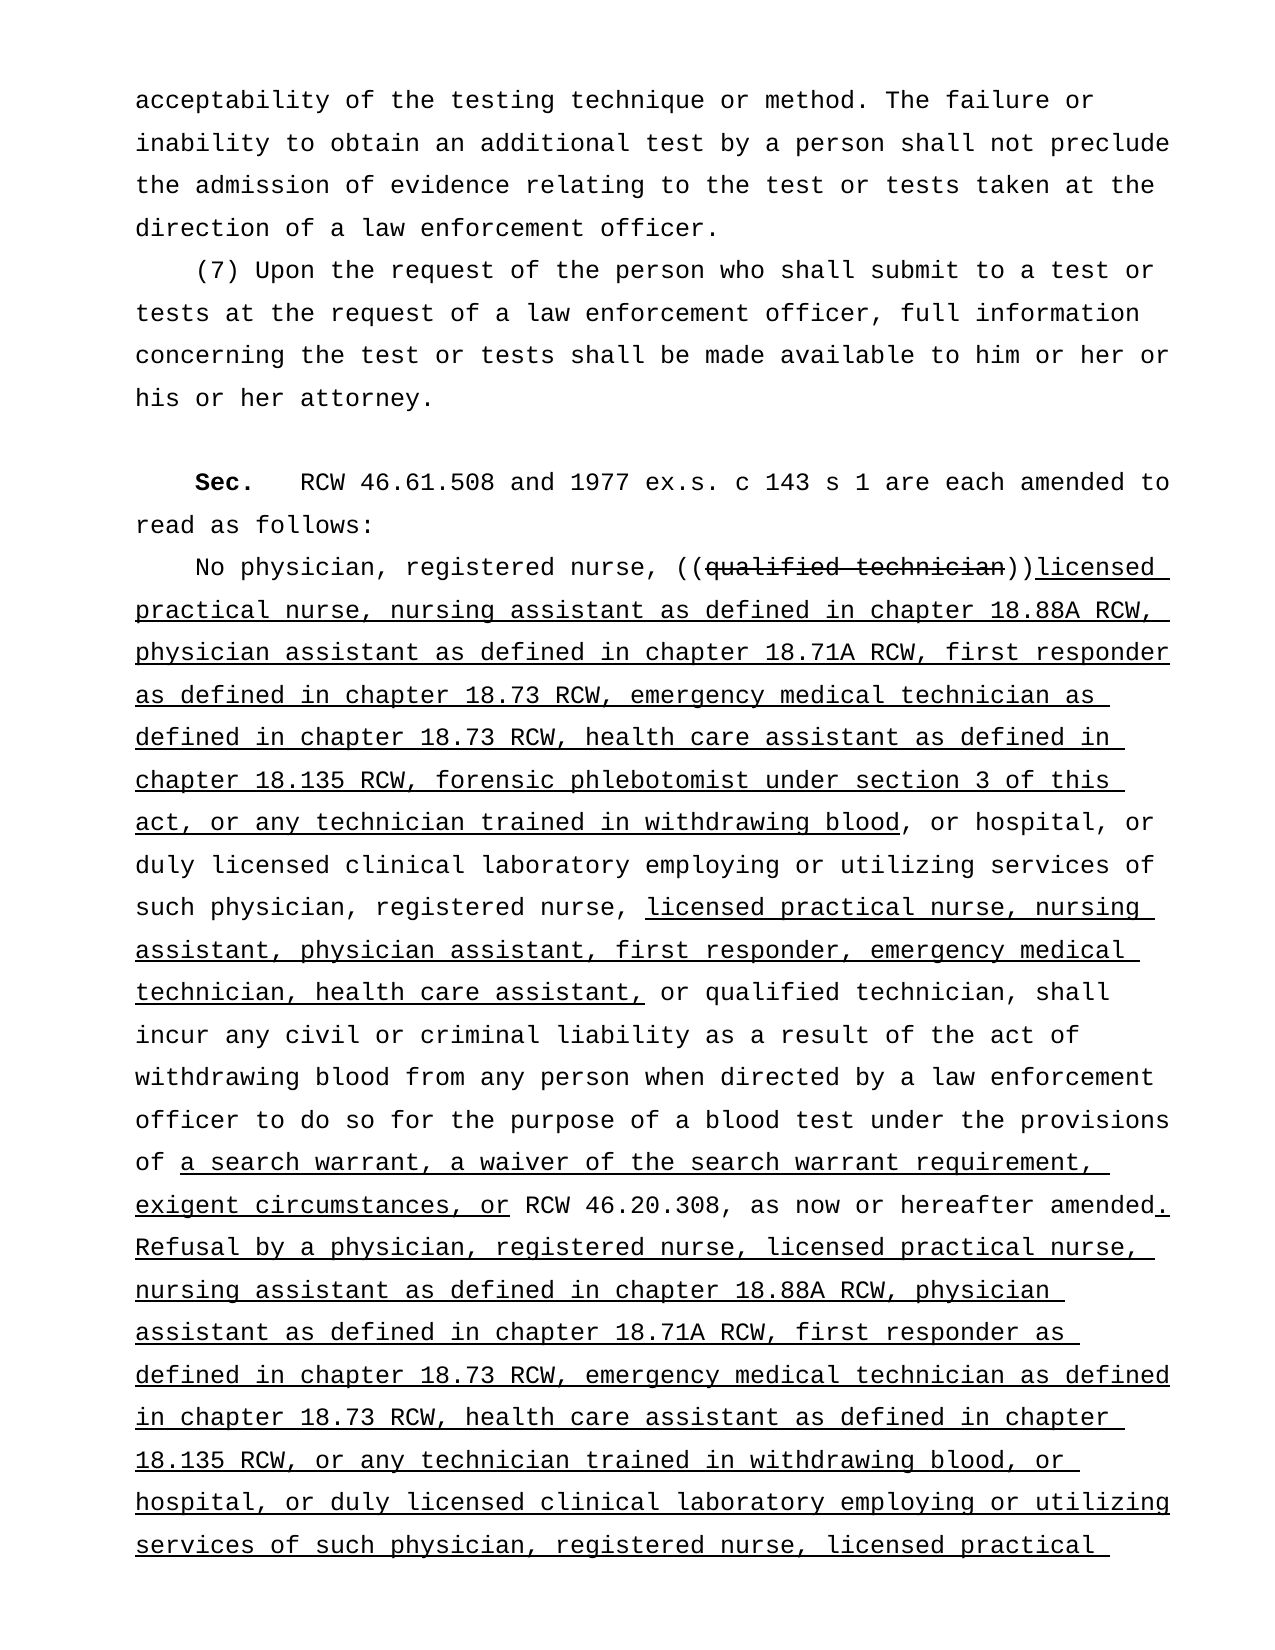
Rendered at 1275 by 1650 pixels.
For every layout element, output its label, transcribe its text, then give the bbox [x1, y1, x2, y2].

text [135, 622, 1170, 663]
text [135, 75, 1170, 245]
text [135, 1515, 1170, 1562]
text (7) Upon the request of the person who shall submit to a test or tests at the request of a law enforcement officer, full information concerning the test or tests shall be made available to him or her or his or her attorney. [135, 245, 1170, 415]
text Sec. RCW 46.61.508 and 1977 ex.s. c 143 s 1 are each amended to read as follows: [135, 457, 1170, 542]
